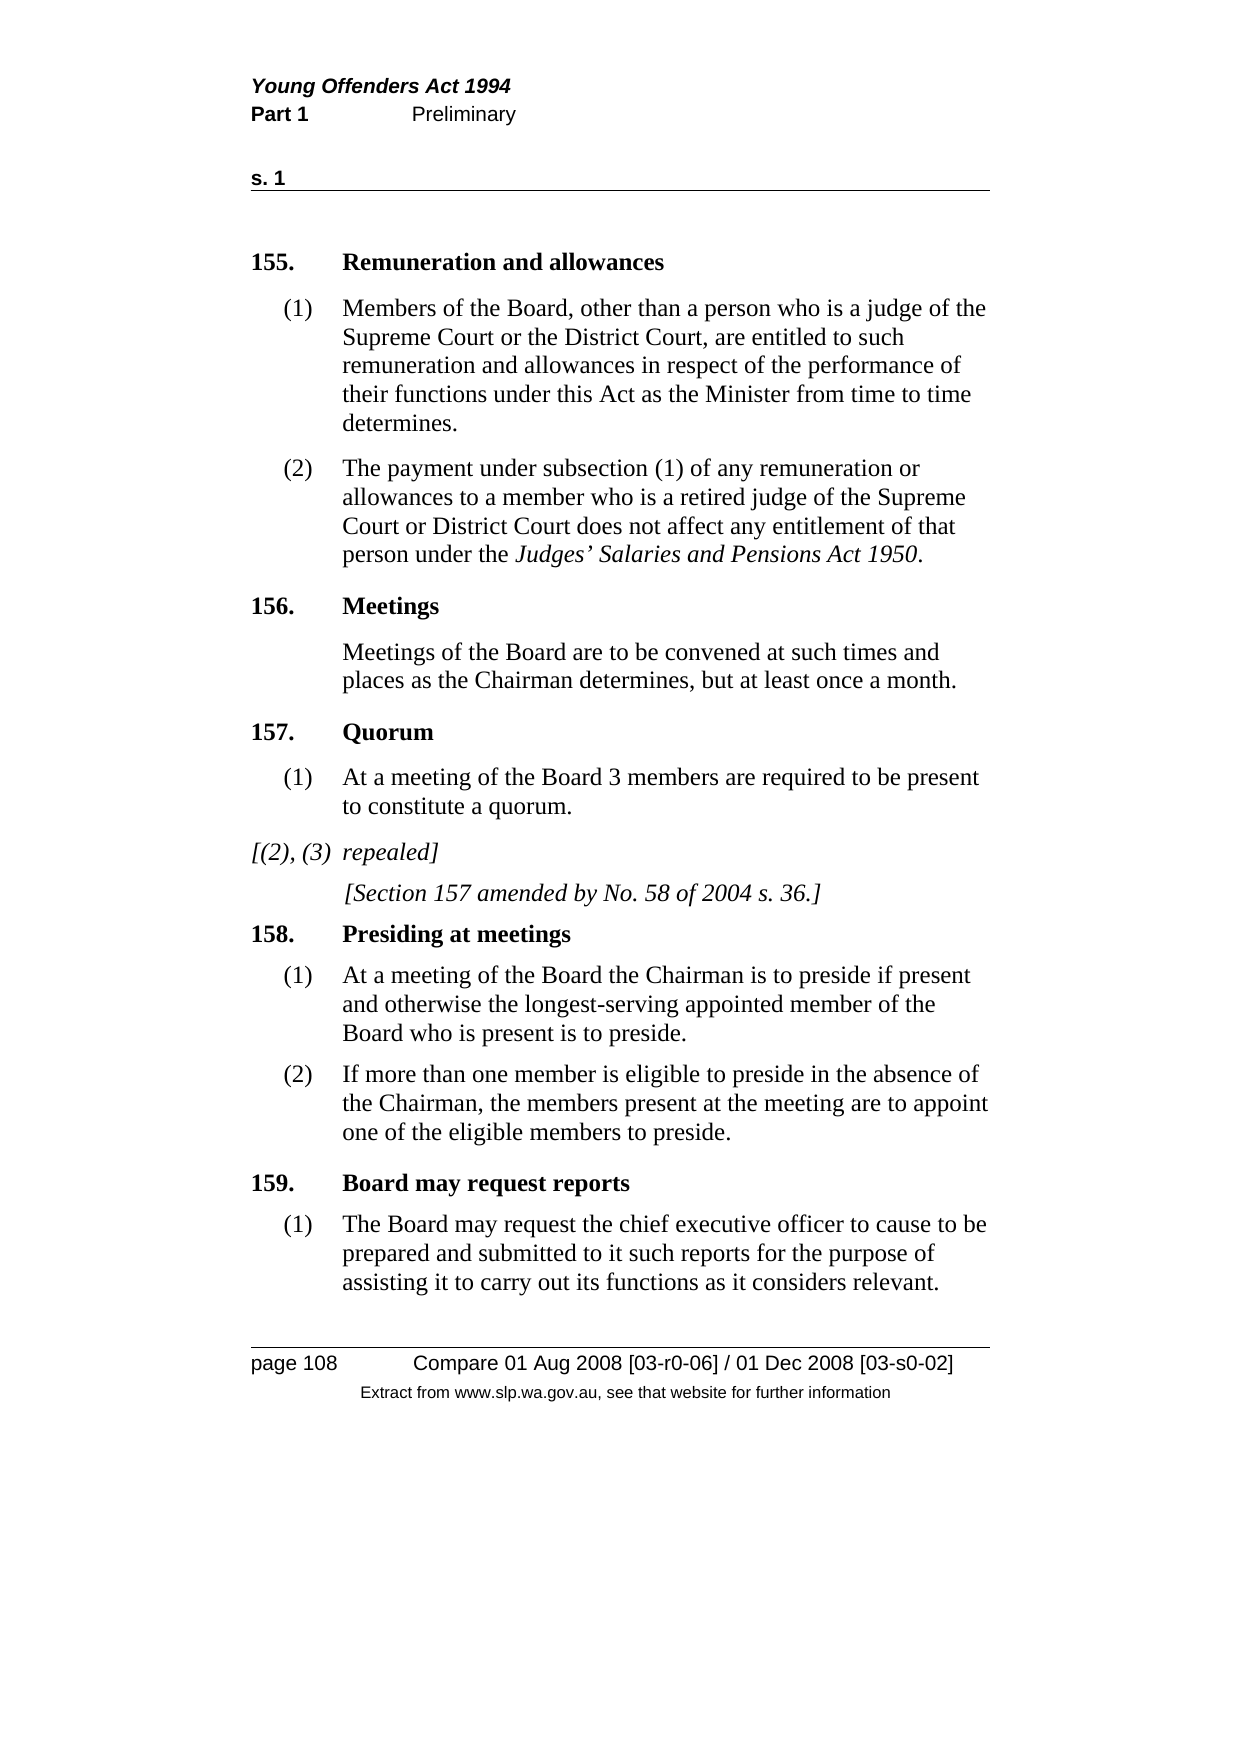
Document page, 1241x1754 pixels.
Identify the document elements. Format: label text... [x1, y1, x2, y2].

text (1) At a meeting of the Board 3 members are required to be present to constitute a quorum. [251, 762, 990, 820]
text (1) The Board may request the chief executive officer to cause to be prepared and submitted to it such reports for the purpose of assisting it to carry out its functions as it considers relevant. [251, 1209, 990, 1296]
subtitle 157. Quorum [251, 717, 990, 746]
subtitle 155. Remuneration and allowances [251, 247, 990, 276]
subtitle 158. Presiding at meetings [251, 919, 990, 948]
subtitle 156. Meetings [251, 591, 990, 620]
text (2) The payment under subsection (1) of any remuneration or allowances to a member who is a retired judge of the Supreme Court or District Court does not affect any entitlement of that person under the Judges’ Salaries and Pensions Act 1950. [251, 453, 990, 568]
text [Section 157 amended by No. 58 of 2004 s. 36.] [251, 878, 990, 907]
text (1) At a meeting of the Board the Chairman is to preside if present and otherwise the longest-serving appointed member of the Board who is present is to preside. [251, 960, 990, 1047]
subtitle 159. Board may request reports [251, 1168, 990, 1197]
text [(2), (3) repealed] [251, 837, 990, 865]
text (2) If more than one member is eligible to preside in the absence of the Chairman, the members present at the meeting are to appoint one of the eligible members to preside. [251, 1059, 990, 1145]
text Meetings of the Board are to be convened at such times and places as the Chairman determines, but at least once a month. [251, 637, 990, 694]
text (1) Members of the Board, other than a person who is a judge of the Supreme Court or the District Court, are entitled to such remuneration and allowances in respect of the performance of their functions under this Act as the Minister from time to time determines. [251, 293, 990, 437]
